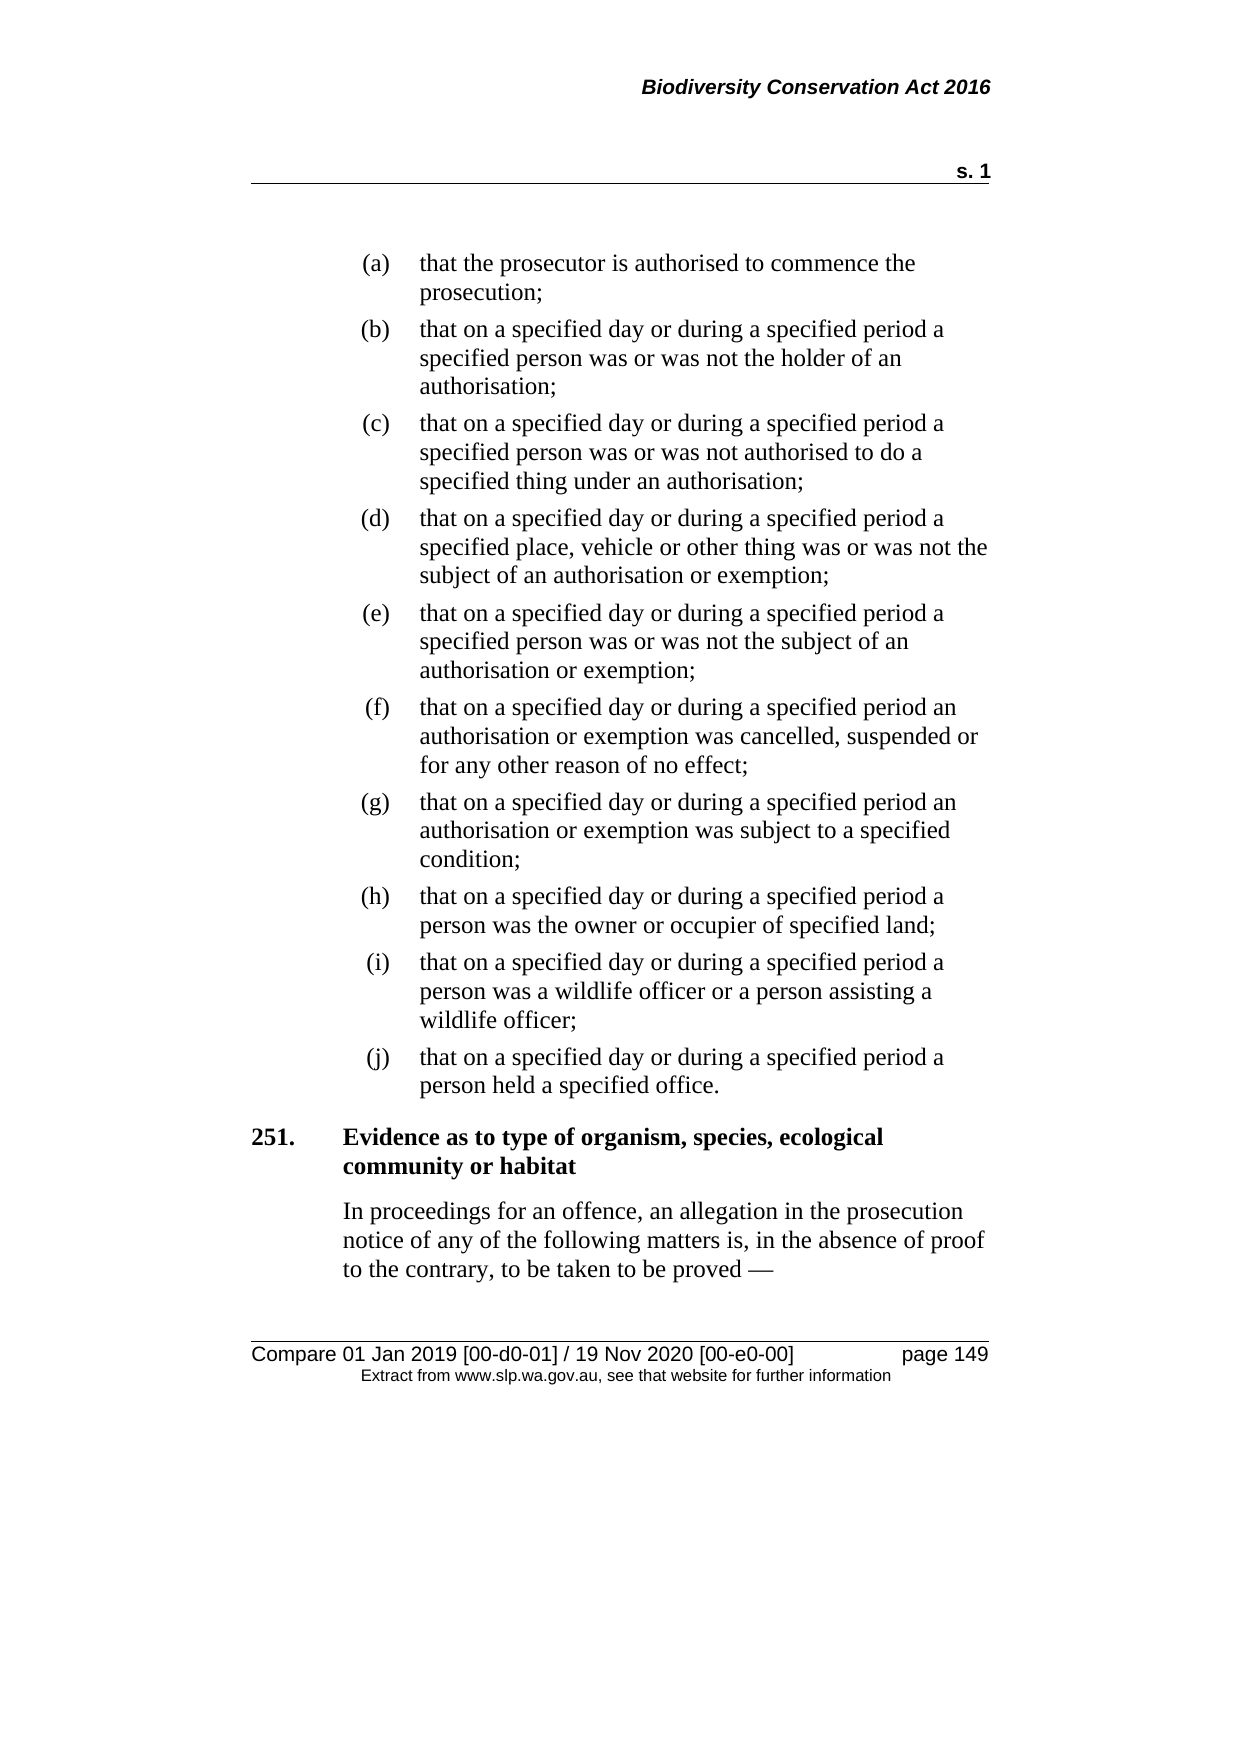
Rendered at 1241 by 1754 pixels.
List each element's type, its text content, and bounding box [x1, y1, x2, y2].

text (f) that on a specified day or during a specified period an authorisation or exemption was cancelled, suspended or for any other reason of no effect; [251, 692, 989, 778]
text (h) that on a specified day or during a specified period a person was the owner or occupier of specified land; [251, 881, 989, 939]
text (c) that on a specified day or during a specified period a specified person was or was not authorised to do a specified thing under an authorisation; [251, 408, 989, 495]
text (g) that on a specified day or during a specified period an authorisation or exemption was subject to a specified condition; [251, 787, 989, 873]
text (j) that on a specified day or during a specified period a person held a specified office. [251, 1042, 989, 1099]
text In proceedings for an offence, an allegation in the prosecution notice of any of the following matters is, in the absence of proof to the contrary, to be taken to be proved — [251, 1196, 989, 1283]
text (i) that on a specified day or during a specified period a person was a wildlife officer or a person assisting a wildlife officer; [251, 947, 989, 1033]
text (e) that on a specified day or during a specified period a specified person was or was not the subject of an authorisation or exemption; [251, 598, 989, 684]
subtitle 251. Evidence as to type of organism, species, ecological community or habitat [251, 1122, 989, 1180]
text (b) that on a specified day or during a specified period a specified person was or was not the holder of an authorisation; [251, 314, 989, 400]
text (d) that on a specified day or during a specified period a specified place, vehicle or other thing was or was not the subject of an authorisation or exemption; [251, 503, 989, 589]
text (a) that the prosecutor is authorised to commence the prosecution; [251, 248, 989, 306]
